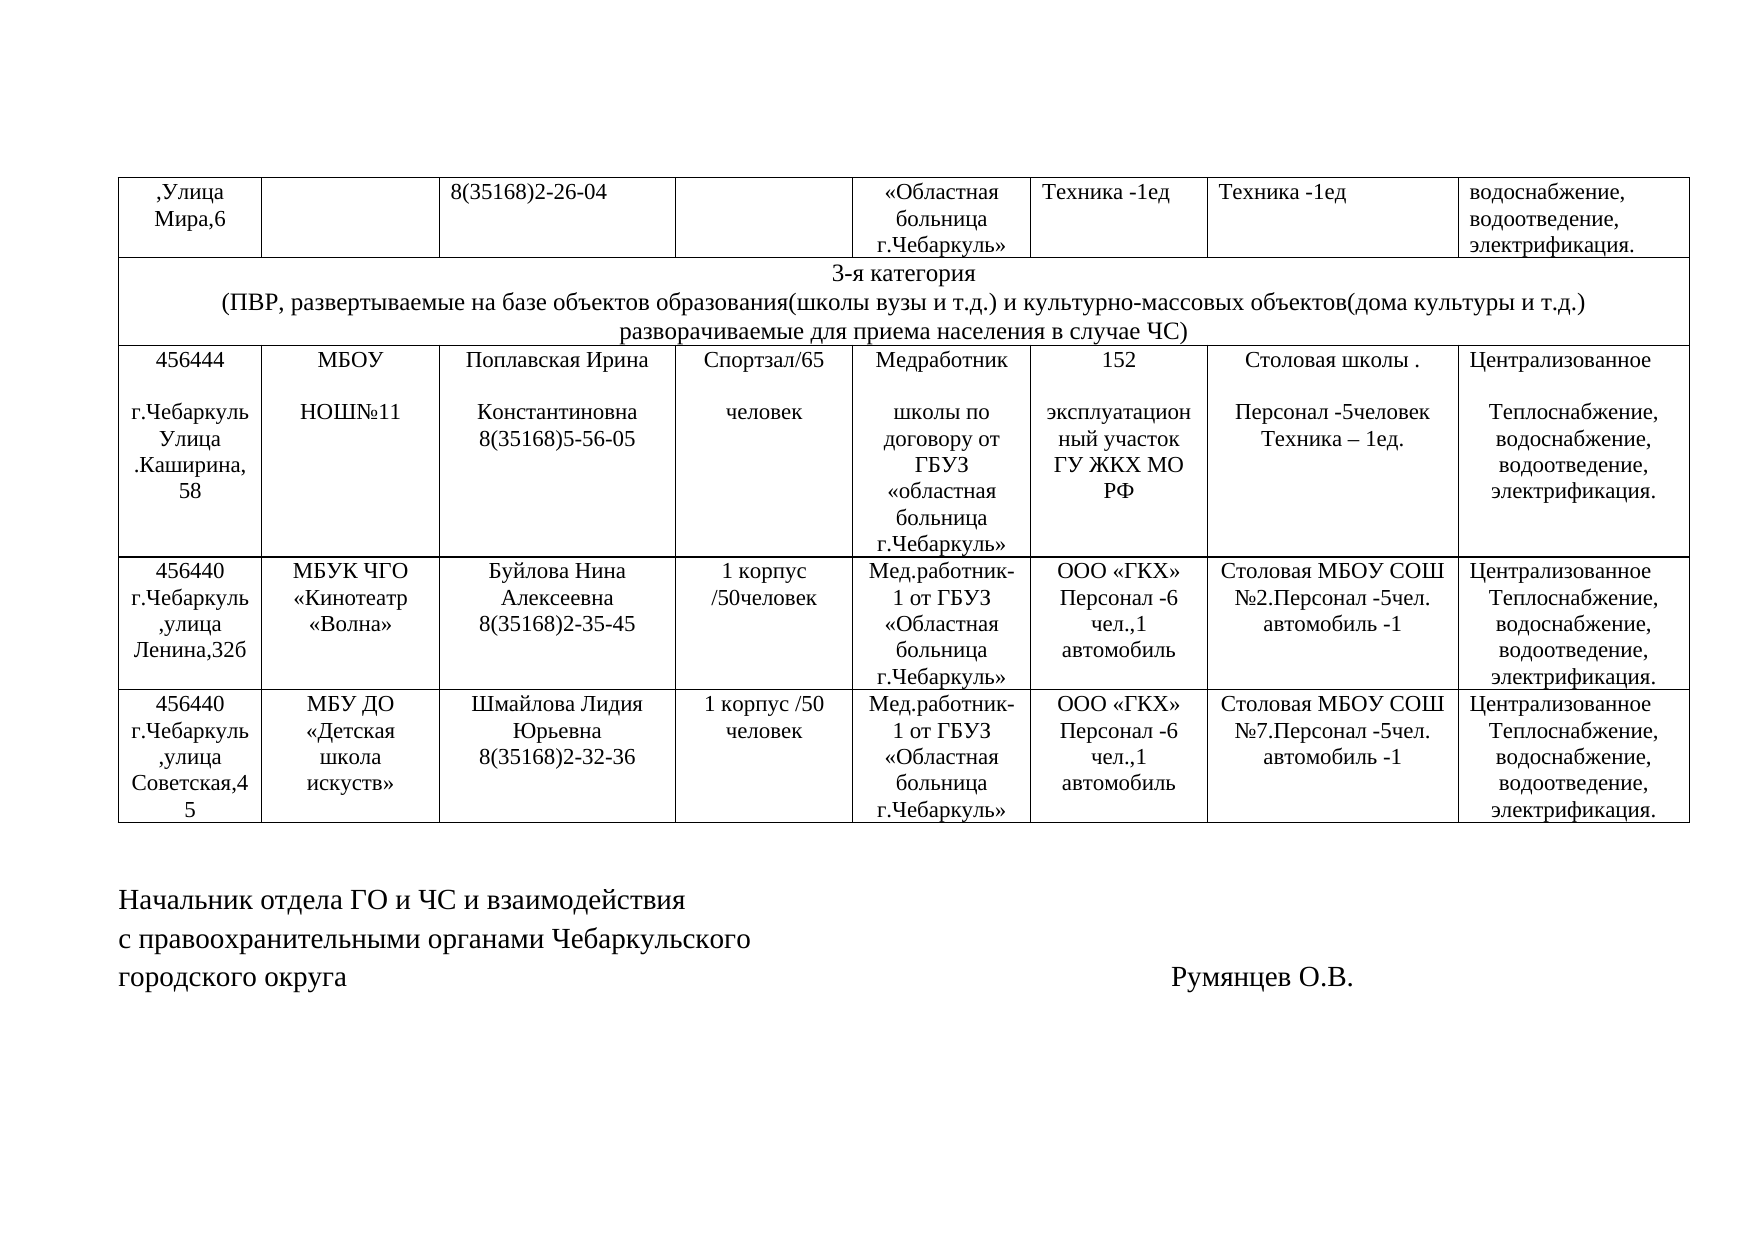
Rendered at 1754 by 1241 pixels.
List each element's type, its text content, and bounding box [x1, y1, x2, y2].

table_cell Медработник школы по договору от ГБУЗ «областная больница г.Чебаркуль» [853, 346, 1030, 556]
table_cell 456444 г.Чебаркуль Улица .Каширина,58 [119, 346, 261, 556]
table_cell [1459, 178, 1689, 257]
table_cell Поплавская Ирина Константиновна 8(35168)5-56-05 [440, 346, 675, 556]
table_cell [853, 178, 1030, 257]
table_cell 152 эксплуатационный участок ГУ ЖКХ МО РФ [1031, 346, 1207, 556]
text с правоохранительными органами Чебаркульского [118, 921, 1636, 954]
text городского округа Румянцев О.В. [118, 959, 1636, 993]
table_cell Централизованное Теплоснабжение, водоснабжение, водоотведение, электрификация. [1459, 558, 1689, 689]
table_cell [676, 178, 852, 257]
table_cell Централизованное Теплоснабжение, водоснабжение, водоотведение, электрификация. [1459, 346, 1689, 556]
table_cell ООО «ГКХ» Персонал -6 чел.,1 автомобиль [1031, 690, 1207, 822]
text Начальник отдела ГО и ЧС и взаимодействия [118, 882, 1636, 916]
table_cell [440, 178, 675, 257]
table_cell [1031, 178, 1207, 257]
table_cell 3-я категория (ПВР, развертываемые на базе объектов образования(школы вузы и т.д.) и культурно-массовых объектов(дома культуры и т.д.) разворачиваемые для приема населения в случае ЧС) [119, 258, 1689, 344]
table_cell ООО «ГКХ» Персонал -6 чел.,1 автомобиль [1031, 558, 1207, 689]
table_cell 456440 г.Чебаркуль,улица Ленина,32б [119, 558, 261, 689]
table_cell МБУ ДО «Детская школа искуств» [262, 690, 439, 822]
table_cell Централизованное Теплоснабжение, водоснабжение, водоотведение, электрификация. [1459, 690, 1689, 822]
table_cell Столовая МБОУ СОШ №7.Персонал -5чел. автомобиль -1 [1208, 690, 1458, 822]
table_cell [262, 178, 439, 257]
table_cell Шмайлова Лидия Юрьевна 8(35168)2-32-36 [440, 690, 675, 822]
table_cell 1 корпус /50человек [676, 558, 852, 689]
table_cell 1 корпус /50 человек [676, 690, 852, 822]
table_cell 456440 г.Чебаркуль,улица Советская,45 [119, 690, 261, 822]
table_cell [1208, 178, 1458, 257]
table_cell Столовая МБОУ СОШ №2.Персонал -5чел. автомобиль -1 [1208, 558, 1458, 689]
table_cell Мед.работник-1 от ГБУЗ «Областная больница г.Чебаркуль» [853, 558, 1030, 689]
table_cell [119, 178, 261, 257]
table_cell Столовая школы . Персонал -5человек Техника – 1ед. [1208, 346, 1458, 556]
table_cell Мед.работник-1 от ГБУЗ «Областная больница г.Чебаркуль» [853, 690, 1030, 822]
table_cell МБОУ НОШ№11 [262, 346, 439, 556]
table_cell МБУК ЧГО «Кинотеатр «Волна» [262, 558, 439, 689]
table_cell Спортзал/65 человек [676, 346, 852, 556]
table_cell Буйлова Нина Алексеевна 8(35168)2-35-45 [440, 558, 675, 689]
